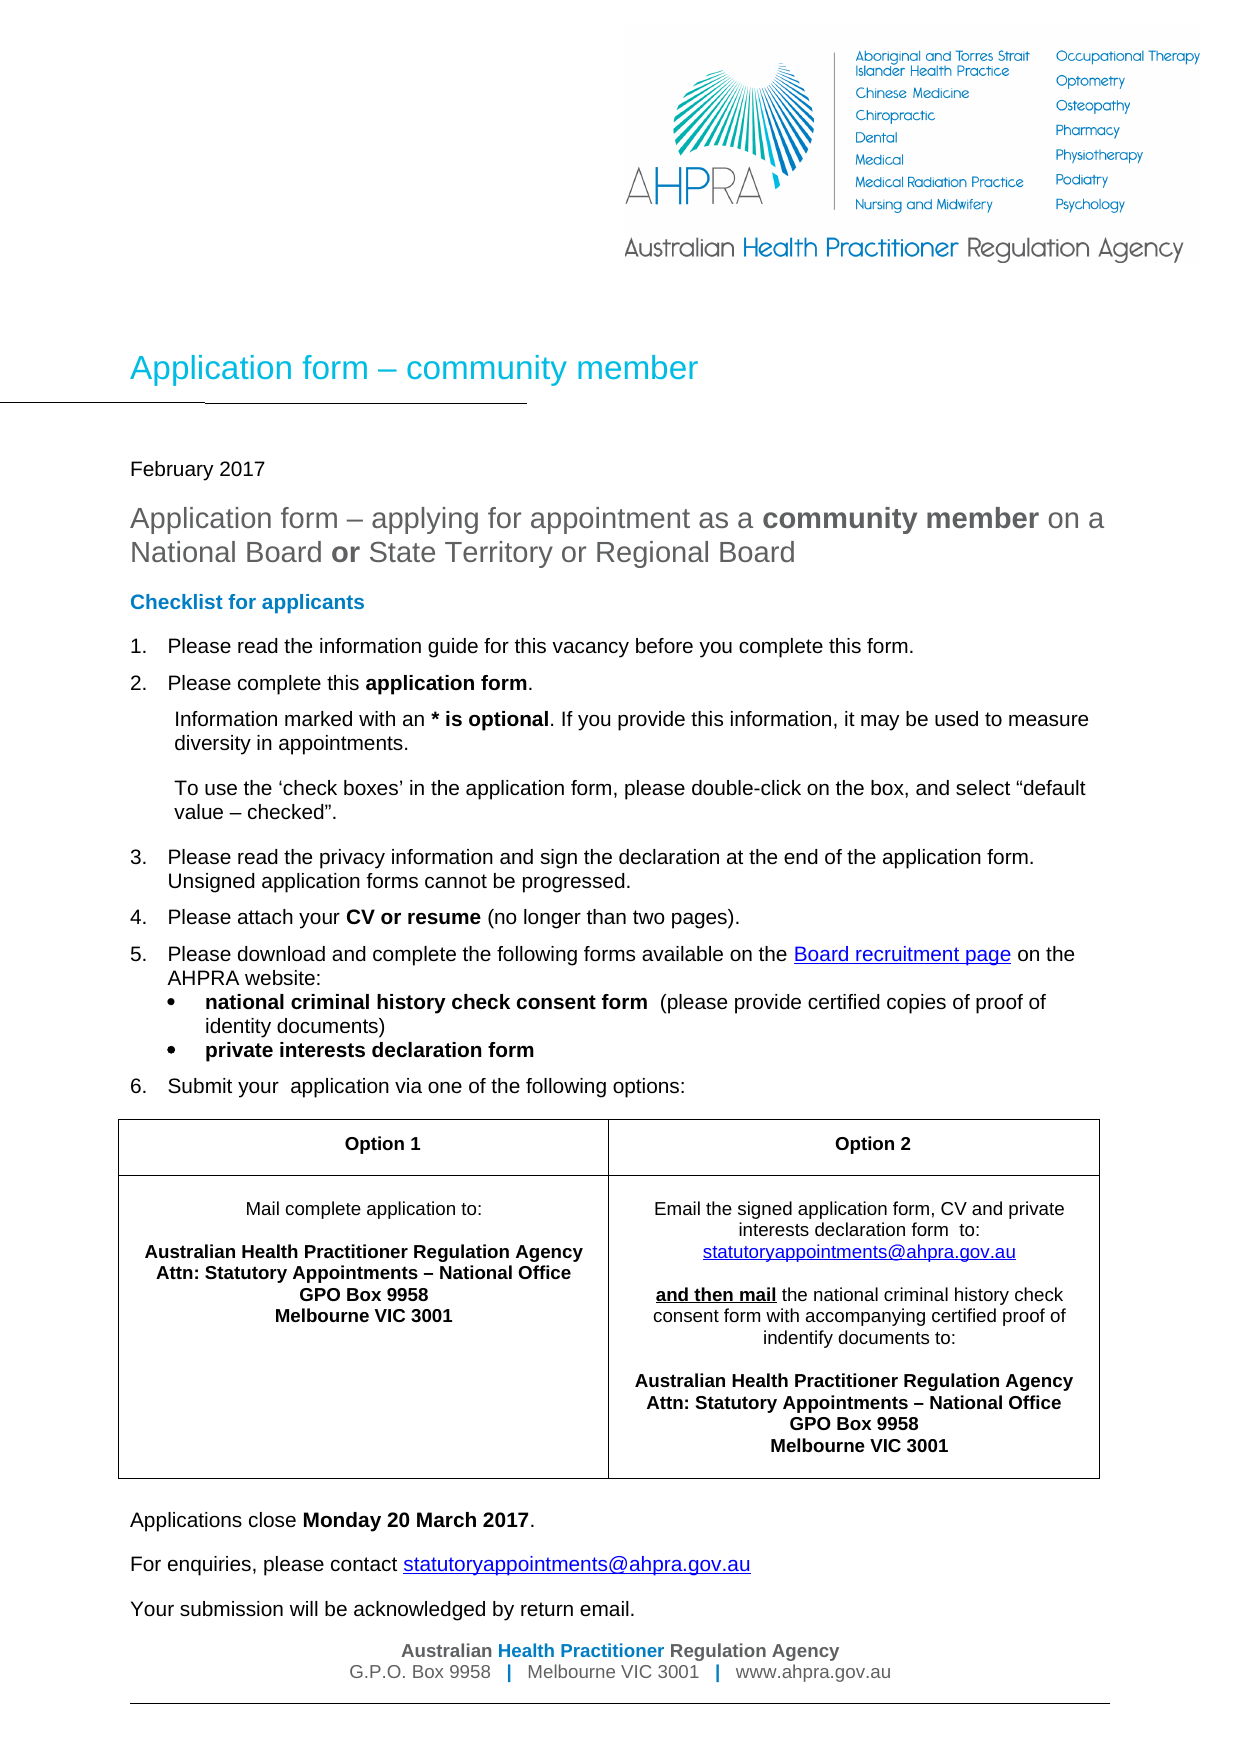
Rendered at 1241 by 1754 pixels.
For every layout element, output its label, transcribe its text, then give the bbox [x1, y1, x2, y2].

text For enquiries, please contact statutoryappointments@ahpra.gov.au [130, 1552, 1110, 1576]
text To use the ‘check boxes’ in the application form, please double-click on the box, and select “default value – checked”. [174, 776, 1110, 824]
text Applications close Monday 20 March 2017. [130, 1507, 1110, 1531]
list Please read the privacy information and sign the declaration at the end of the application form. Unsigned application forms cannot be progressed. [130, 845, 1110, 893]
subtitle Checklist for applicants [130, 589, 1110, 613]
table_cell Mail complete application to: Australian Health Practitioner Regulation Agency Attn: Statutory Appointments – National Office GPO Box 9958 Melbourne VIC 3001 [119, 1176, 608, 1478]
text national criminal history check consent form (please provide certified copies of proof of identity documents) [167, 989, 1110, 1037]
table_header Option 2 [609, 1120, 1099, 1175]
table_header Option 1 [119, 1120, 608, 1175]
text Your submission will be acknowledged by return email. [130, 1597, 1110, 1621]
table_cell Email the signed application form, CV and private interests declaration form to: statutoryappointments@ahpra.gov.au and then mail the national criminal history check consent form with accompanying certified proof of indentify documents to: Australian Health Practitioner Regulation Agency Attn: Statutory Appointments – National Office GPO Box 9958 Melbourne VIC 3001 [609, 1176, 1099, 1478]
list Submit your application via one of the following options: [130, 1074, 1110, 1098]
list Please read the information guide for this vacancy before you complete this form. [130, 634, 1110, 658]
list Please download and complete the following forms available on the Board recruitment page on the AHPRA website: [130, 942, 1110, 989]
text February 2017 [130, 457, 1110, 481]
subtitle Application form – applying for appointment as a community member on a National Board or State Territory or Regional Board [130, 502, 1110, 569]
text Information marked with an * is optional. If you provide this information, it may be used to measure diversity in appointments. [174, 707, 1110, 755]
picture [625, 23, 1200, 263]
text private interests declaration form [167, 1037, 1110, 1062]
title Application form – community member [130, 348, 1110, 386]
list Please complete this application form. [130, 671, 1110, 695]
list Please attach your CV or resume (no longer than two pages). [130, 905, 1110, 929]
